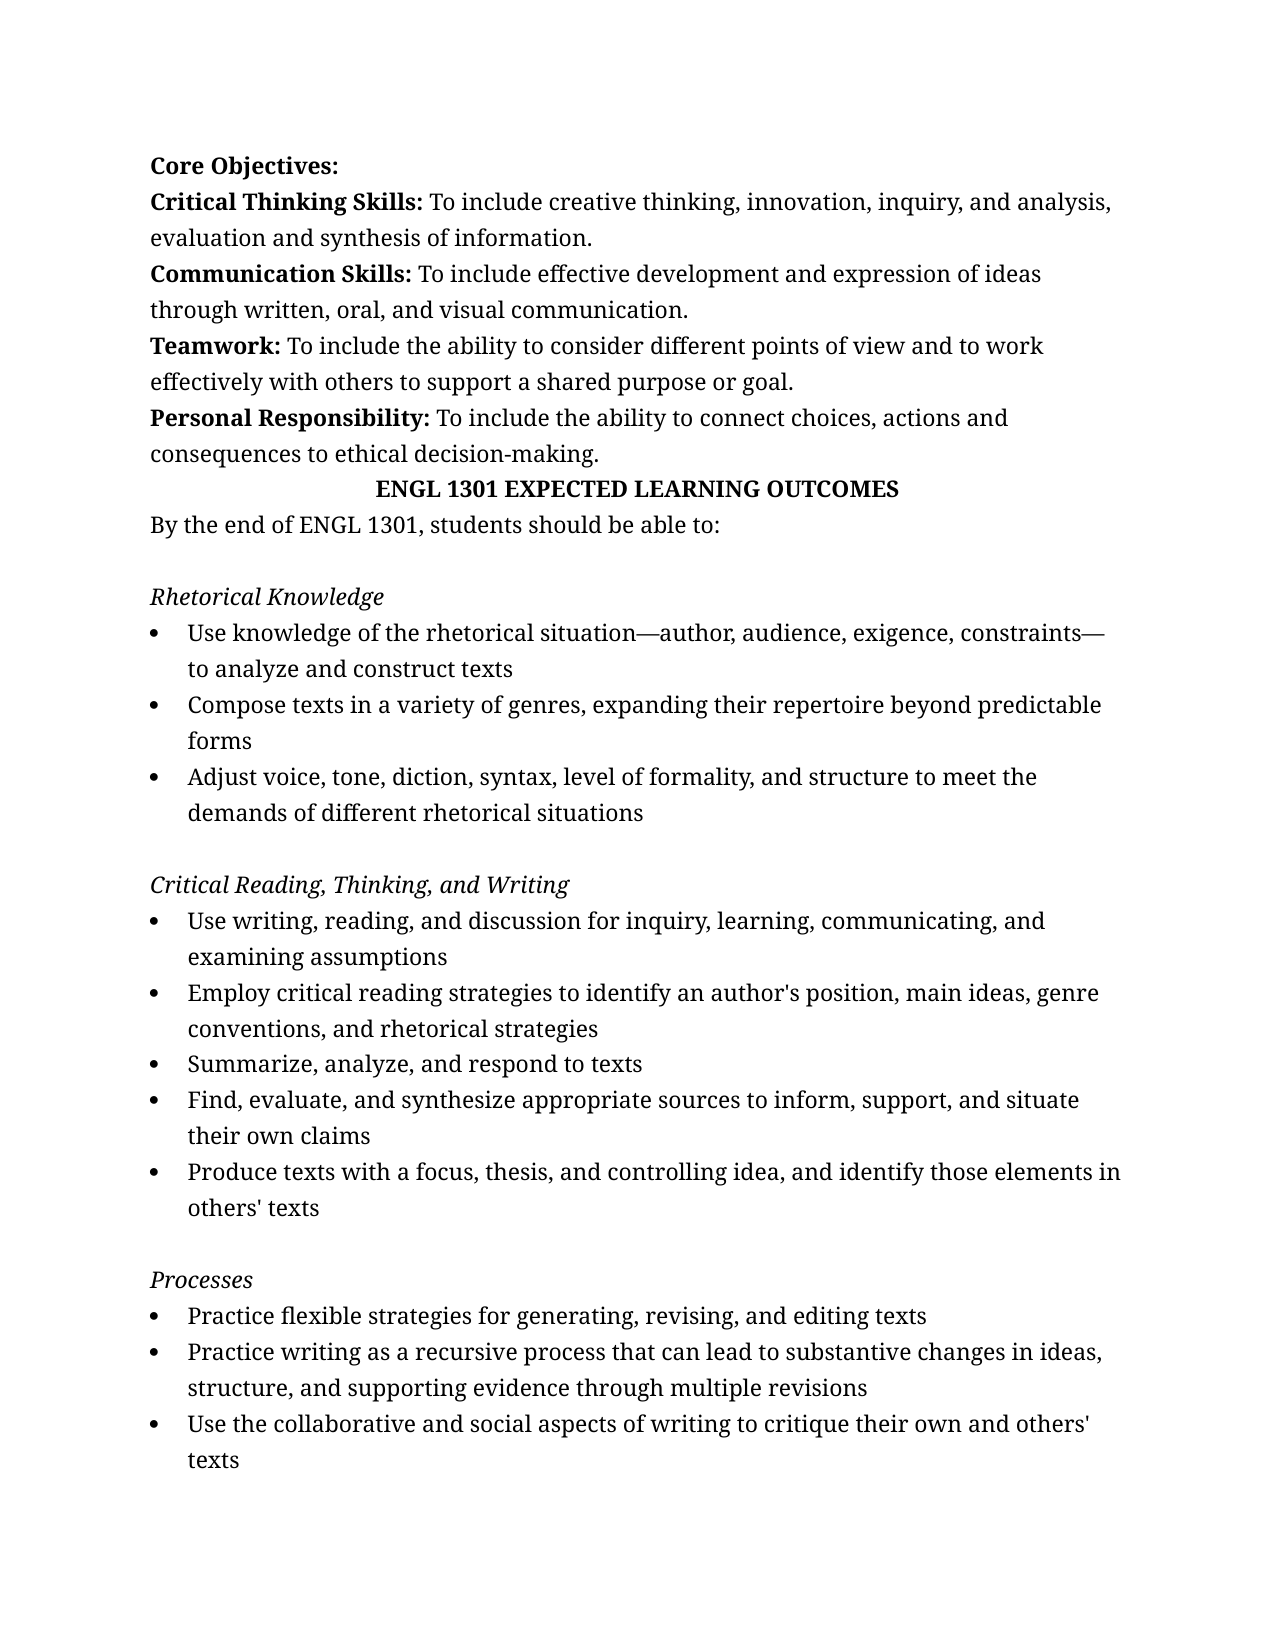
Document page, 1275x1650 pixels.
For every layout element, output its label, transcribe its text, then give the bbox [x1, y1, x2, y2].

text Teamwork: To include the ability to consider different points of view and to work effectively with others to support a shared purpose or goal. [150, 330, 1125, 397]
list Practice writing as a recursive process that can lead to substantive changes in ideas, structure, and supporting evidence through multiple revisions [150, 1336, 1125, 1403]
text Communication Skills: To include effective development and expression of ideas through written, oral, and visual communication. [150, 258, 1125, 325]
text Critical Reading, Thinking, and Writing [150, 869, 1125, 900]
list Use the collaborative and social aspects of writing to critique their own and others' texts [150, 1408, 1125, 1475]
text Critical Thinking Skills: To include creative thinking, innovation, inquiry, and analysis, evaluation and synthesis of information. [150, 186, 1125, 253]
list Practice flexible strategies for generating, revising, and editing texts [150, 1300, 1125, 1331]
list Summarize, analyze, and respond to texts [150, 1048, 1125, 1080]
list Find, evaluate, and synthesize appropriate sources to inform, support, and situate their own claims [150, 1084, 1125, 1152]
list Compose texts in a variety of genres, expanding their repertoire beyond predictable forms [150, 689, 1125, 756]
list Produce texts with a focus, thesis, and controlling idea, and identify those elements in others' texts [150, 1156, 1125, 1223]
list Adjust voice, tone, diction, syntax, level of formality, and structure to meet the demands of different rhetorical situations [150, 761, 1125, 828]
list Employ critical reading strategies to identify an author's position, main ideas, genre conventions, and rhetorical strategies [150, 977, 1125, 1044]
text Rhetorical Knowledge [150, 581, 1125, 612]
list Use knowledge of the rhetorical situation—author, audience, exigence, constraints—to analyze and construct texts [150, 617, 1125, 684]
text Personal Responsibility: To include the ability to connect choices, actions and consequences to ethical decision-making. [150, 402, 1125, 469]
text Core Objectives: [150, 150, 1125, 181]
text By the end of ENGL 1301, students should be able to: [150, 509, 1125, 541]
text Processes [150, 1264, 1125, 1295]
list Use writing, reading, and discussion for inquiry, learning, communicating, and examining assumptions [150, 905, 1125, 972]
text ENGL 1301 EXPECTED LEARNING OUTCOMES [150, 473, 1125, 505]
